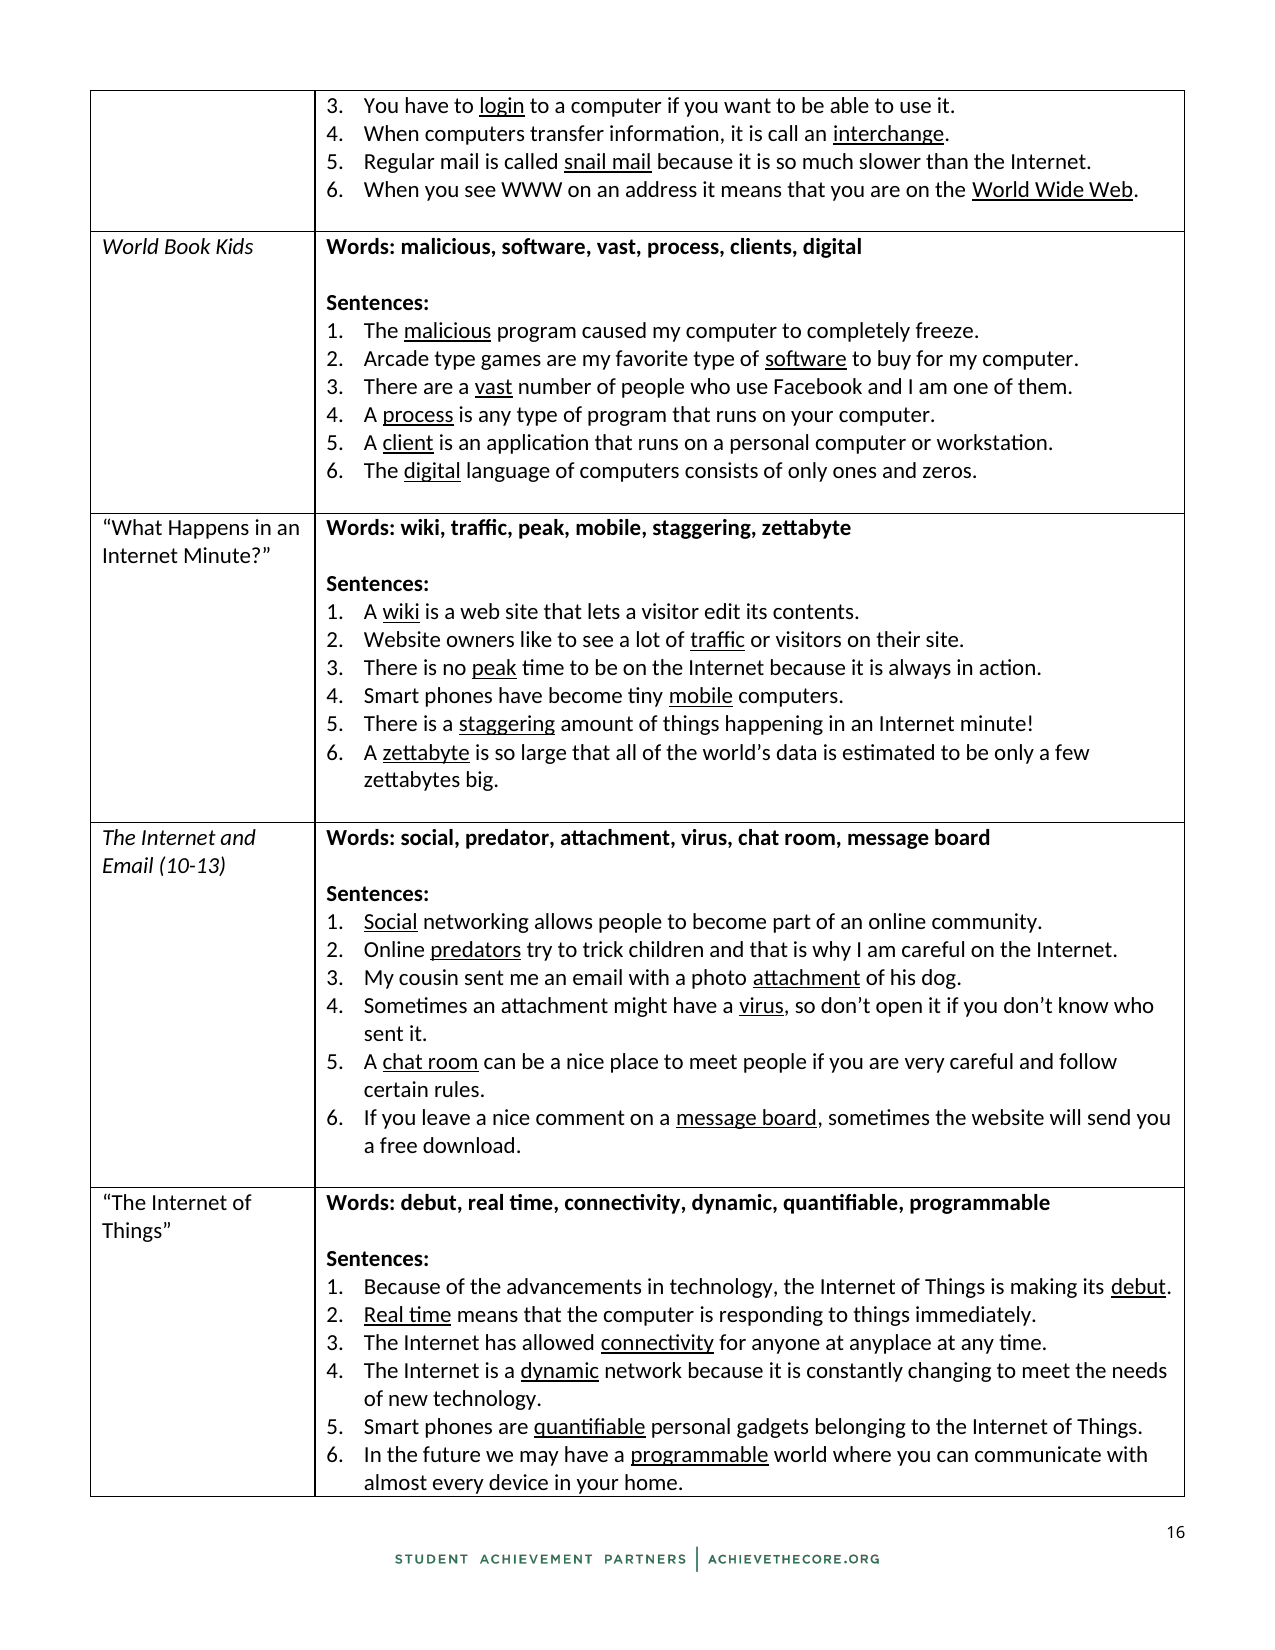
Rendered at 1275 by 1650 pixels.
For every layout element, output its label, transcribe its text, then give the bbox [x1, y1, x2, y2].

picture [384, 1543, 892, 1575]
table_cell Words: social, predator, attachment, virus, chat room, message board Sentences: Social networking allows people to become part of an online community. Online predators try to trick children and that is why I am careful on the Internet. My cousin sent me an email with a photo attachment of his dog. Sometimes an attachment might have a virus, so don’t open it if you don’t know who sent it. A chat room can be a nice place to meet people if you are very careful and follow certain rules. If you leave a nice comment on a message board, sometimes the website will send you a free download. [316, 823, 1184, 1187]
table_cell World Book Kids [91, 232, 314, 512]
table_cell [316, 91, 1184, 231]
table_cell Words: wiki, traffic, peak, mobile, staggering, zettabyte Sentences: A wiki is a web site that lets a visitor edit its contents. Website owners like to see a lot of traffic or visitors on their site. There is no peak time to be on the Internet because it is always in action. Smart phones have become tiny mobile computers. There is a staggering amount of things happening in an Internet minute! A zettabyte is so large that all of the world’s data is estimated to be only a few zettabytes big. [316, 514, 1184, 822]
table_cell “What Happens in an Internet Minute?” [91, 514, 314, 822]
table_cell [91, 91, 314, 231]
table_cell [316, 1188, 1184, 1496]
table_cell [91, 1188, 314, 1496]
table_cell The Internet and Email (10-13) [91, 823, 314, 1187]
table_cell Words: malicious, software, vast, process, clients, digital Sentences: The malicious program caused my computer to completely freeze. Arcade type games are my favorite type of software to buy for my computer. There are a vast number of people who use Facebook and I am one of them. A process is any type of program that runs on your computer. A client is an application that runs on a personal computer or workstation. The digital language of computers consists of only ones and zeros. [316, 232, 1184, 512]
